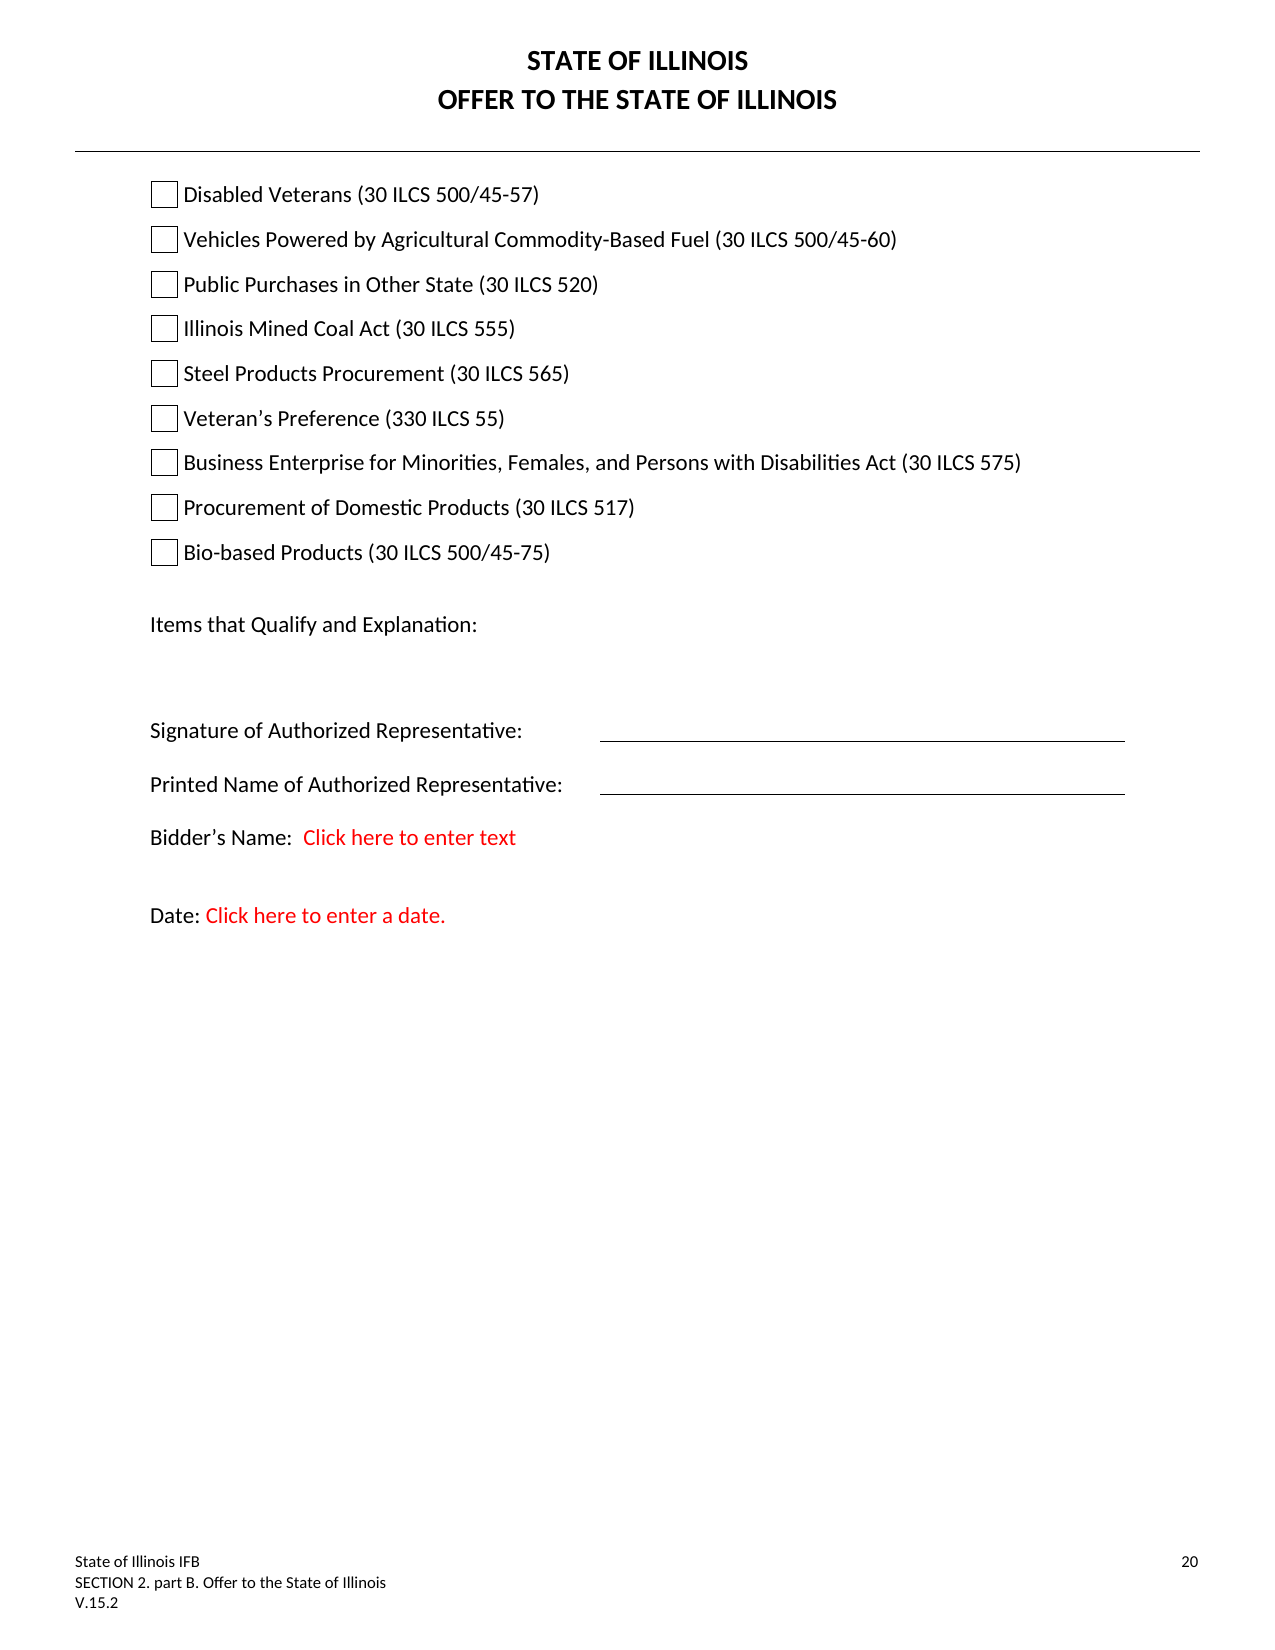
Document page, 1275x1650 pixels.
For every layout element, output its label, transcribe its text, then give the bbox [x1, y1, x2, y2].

list Business Enterprise for Minorities, Females, and Persons with Disabilities Act (30 ILCS 575) [150, 448, 1200, 477]
list Veteran’s Preference (330 ILCS 55) [150, 404, 1200, 432]
subtitle Items that Qualify and Explanation: [150, 611, 1200, 639]
text Bidder’s Name: [150, 823, 1200, 851]
text Date: [150, 901, 1200, 929]
text Printed Name of Authorized Representative: [150, 770, 1200, 798]
list Public Purchases in Other State (30 ILCS 520) [150, 270, 1200, 298]
list Steel Products Procurement (30 ILCS 565) [150, 359, 1200, 387]
list Disabled Veterans (30 ILCS 500/45-57) [150, 180, 1200, 208]
list Bio-based Products (30 ILCS 500/45-75) [150, 538, 1200, 566]
list Vehicles Powered by Agricultural Commodity-Based Fuel (30 ILCS 500/45-60) [150, 225, 1200, 253]
list Signature of Authorized Representative: [150, 717, 1200, 745]
list Procurement of Domestic Products (30 ILCS 517) [150, 493, 1200, 521]
list Illinois Mined Coal Act (30 ILCS 555) [150, 314, 1200, 342]
